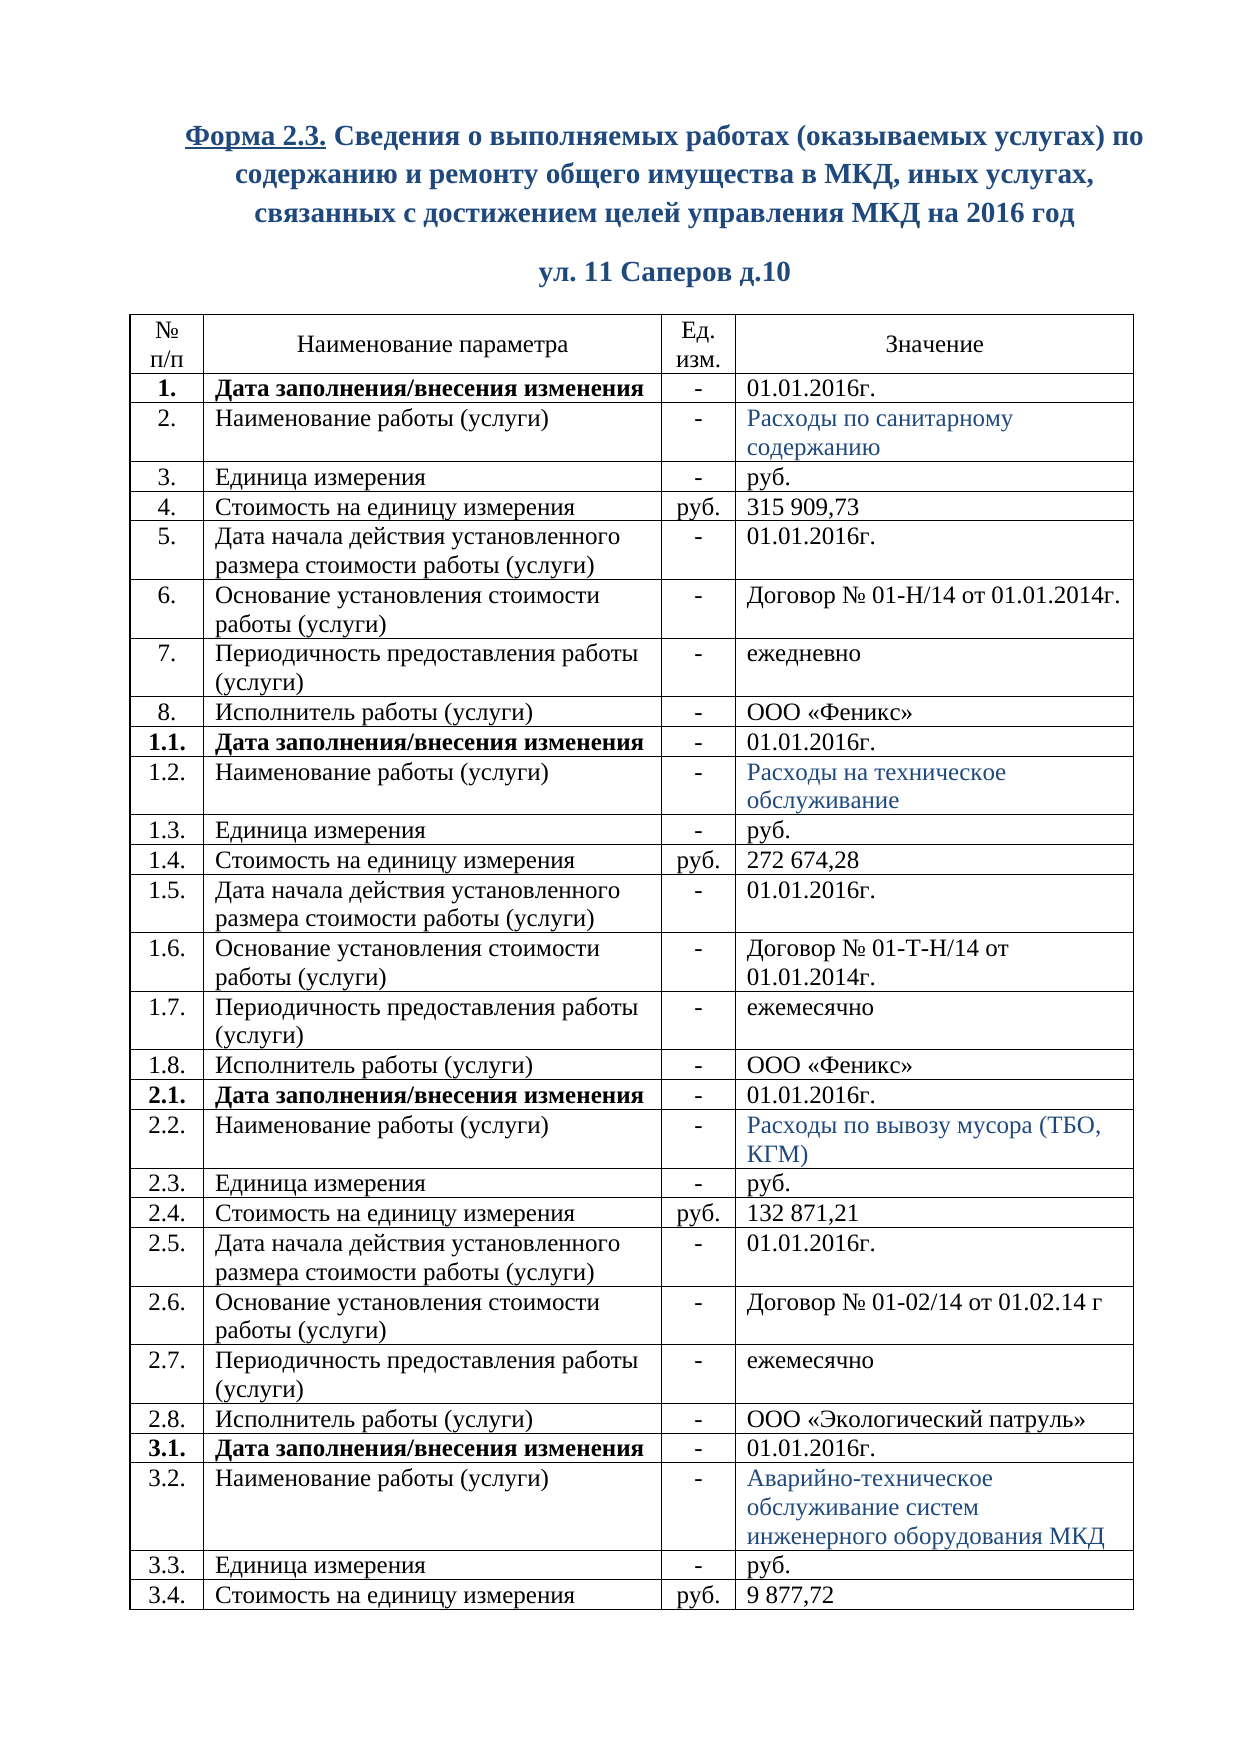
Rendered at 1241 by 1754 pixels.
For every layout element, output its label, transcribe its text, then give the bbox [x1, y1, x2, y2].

table_cell 7. [131, 639, 203, 696]
table_cell - [662, 1551, 735, 1579]
table_cell Периодичность предоставления работы (услуги) [204, 992, 661, 1049]
table_cell ООО «Экологический патруль» [736, 1404, 1133, 1432]
table_cell 2.7. [131, 1345, 203, 1403]
table_cell - [662, 1110, 735, 1167]
table_cell Дата начала действия установленного размера стоимости работы (услуги) [204, 1228, 661, 1286]
table_cell Дата начала действия установленного размера стоимости работы (услуги) [204, 875, 661, 932]
table_cell Дата заполнения/внесения изменения [204, 1080, 661, 1109]
table_cell Единица измерения [204, 462, 661, 491]
table_cell 6. [131, 580, 203, 637]
table_cell руб. [662, 1580, 735, 1609]
table_cell Периодичность предоставления работы (услуги) [204, 639, 661, 696]
table_cell руб. [662, 845, 735, 874]
table_cell - [662, 1434, 735, 1462]
table_cell 2.1. [131, 1080, 203, 1109]
table_cell 5. [131, 521, 203, 579]
table_cell 3.3. [131, 1551, 203, 1579]
table_cell Единица измерения [204, 1551, 661, 1579]
table_cell руб. [662, 492, 735, 520]
table_cell - [662, 462, 735, 491]
table_cell Исполнитель работы (услуги) [204, 1404, 661, 1432]
table_cell - [662, 1404, 735, 1432]
table_cell - [662, 992, 735, 1049]
table_cell 8. [131, 697, 203, 726]
text Форма 2.3. Сведения о выполняемых работах (оказываемых услугах) по содержанию и ремонту общего имущества в МКД, иных услугах, связанных с достижением целей управления МКД на 2016 год [177, 118, 1152, 229]
table_cell - [662, 815, 735, 844]
table_cell 2.4. [131, 1198, 203, 1227]
table_cell 01.01.2016г. [736, 875, 1133, 932]
table_cell 1.5. [131, 875, 203, 932]
table_cell - [662, 1287, 735, 1344]
table_cell 1.2. [131, 757, 203, 814]
table_cell 132 871,21 [736, 1198, 1133, 1227]
table_cell руб. [662, 1198, 735, 1227]
table_cell Основание установления стоимости работы (услуги) [204, 933, 661, 991]
table_cell Наименование работы (услуги) [204, 757, 661, 814]
table_cell руб. [736, 1169, 1133, 1197]
table_cell - [662, 727, 735, 756]
table_cell Дата заполнения/внесения изменения [204, 727, 661, 756]
table_cell - [662, 933, 735, 991]
table_cell 3.4. [131, 1580, 203, 1609]
table_cell - [662, 1228, 735, 1286]
table_cell 1.4. [131, 845, 203, 874]
table_cell 01.01.2016г. [736, 1228, 1133, 1286]
table_cell ООО «Феникс» [736, 697, 1133, 726]
table_cell 2. [131, 403, 203, 461]
table_cell руб. [736, 815, 1133, 844]
table_cell Договор № 01-Т-Н/14 от 01.01.2014г. [736, 933, 1133, 991]
table_cell 01.01.2016г. [736, 1434, 1133, 1462]
table_cell 272 674,28 [736, 845, 1133, 874]
table_cell 3. [131, 462, 203, 491]
table_cell 4. [131, 492, 203, 520]
table_cell 1.1. [131, 727, 203, 756]
table_cell Основание установления стоимости работы (услуги) [204, 1287, 661, 1344]
table_cell 1.7. [131, 992, 203, 1049]
table_cell 2.3. [131, 1169, 203, 1197]
table_header Ед. изм. [662, 315, 735, 372]
table_cell Единица измерения [204, 1169, 661, 1197]
table_cell Исполнитель работы (услуги) [204, 1050, 661, 1079]
table_cell руб. [736, 462, 1133, 491]
table_cell ежемесячно [736, 1345, 1133, 1403]
table_cell Основание установления стоимости работы (услуги) [204, 580, 661, 637]
table_cell - [662, 697, 735, 726]
table_cell 2.8. [131, 1404, 203, 1432]
table_cell - [662, 521, 735, 579]
table_cell 2.6. [131, 1287, 203, 1344]
table_header Значение [736, 315, 1133, 372]
table_cell Наименование работы (услуги) [204, 1110, 661, 1167]
table_cell ООО «Феникс» [736, 1050, 1133, 1079]
table_cell Расходы на техническое обслуживание [736, 757, 1133, 814]
table_cell Наименование работы (услуги) [204, 1463, 661, 1549]
table_cell 3.2. [131, 1463, 203, 1549]
table_cell Единица измерения [204, 815, 661, 844]
table_cell 1. [131, 374, 203, 402]
table_cell Договор № 01-02/14 от 01.02.14 г [736, 1287, 1133, 1344]
table_cell 01.01.2016г. [736, 374, 1133, 402]
table_cell 2.5. [131, 1228, 203, 1286]
table_cell 1.3. [131, 815, 203, 844]
table_cell Стоимость на единицу измерения [204, 845, 661, 874]
table_cell 3.1. [131, 1434, 203, 1462]
table_cell - [662, 403, 735, 461]
table_cell - [662, 374, 735, 402]
table_cell Дата начала действия установленного размера стоимости работы (услуги) [204, 521, 661, 579]
table_cell 1.6. [131, 933, 203, 991]
table_cell - [662, 1463, 735, 1549]
table_cell - [662, 875, 735, 932]
table_cell Периодичность предоставления работы (услуги) [204, 1345, 661, 1403]
table_cell 01.01.2016г. [736, 1080, 1133, 1109]
table_cell 9 877,72 [736, 1580, 1133, 1609]
text ул. 11 Саперов д.10 [177, 254, 1152, 288]
table_header № п/п [131, 315, 203, 372]
table_cell Расходы по санитарному содержанию [736, 403, 1133, 461]
table_cell - [662, 1345, 735, 1403]
table_cell Дата заполнения/внесения изменения [204, 1434, 661, 1462]
table_cell 315 909,73 [736, 492, 1133, 520]
table_cell 1.8. [131, 1050, 203, 1079]
table_cell Стоимость на единицу измерения [204, 492, 661, 520]
table_cell ежемесячно [736, 992, 1133, 1049]
table_cell - [662, 1080, 735, 1109]
table_cell - [662, 580, 735, 637]
table_cell Дата заполнения/внесения изменения [204, 374, 661, 402]
table_cell - [662, 1050, 735, 1079]
table_cell - [662, 1169, 735, 1197]
table_cell Расходы по вывозу мусора (ТБО, КГМ) [736, 1110, 1133, 1167]
table_cell 01.01.2016г. [736, 727, 1133, 756]
table_cell Наименование работы (услуги) [204, 403, 661, 461]
table_cell Стоимость на единицу измерения [204, 1580, 661, 1609]
table_cell Аварийно-техническое обслуживание систем инженерного оборудования МКД [736, 1463, 1133, 1549]
table_header Наименование параметра [204, 315, 661, 372]
table_cell Исполнитель работы (услуги) [204, 697, 661, 726]
table_cell - [662, 639, 735, 696]
table_cell 01.01.2016г. [736, 521, 1133, 579]
table_cell - [662, 757, 735, 814]
table_cell Договор № 01-Н/14 от 01.01.2014г. [736, 580, 1133, 637]
table_cell руб. [736, 1551, 1133, 1579]
table_cell Стоимость на единицу измерения [204, 1198, 661, 1227]
table_cell 2.2. [131, 1110, 203, 1167]
table_cell ежедневно [736, 639, 1133, 696]
